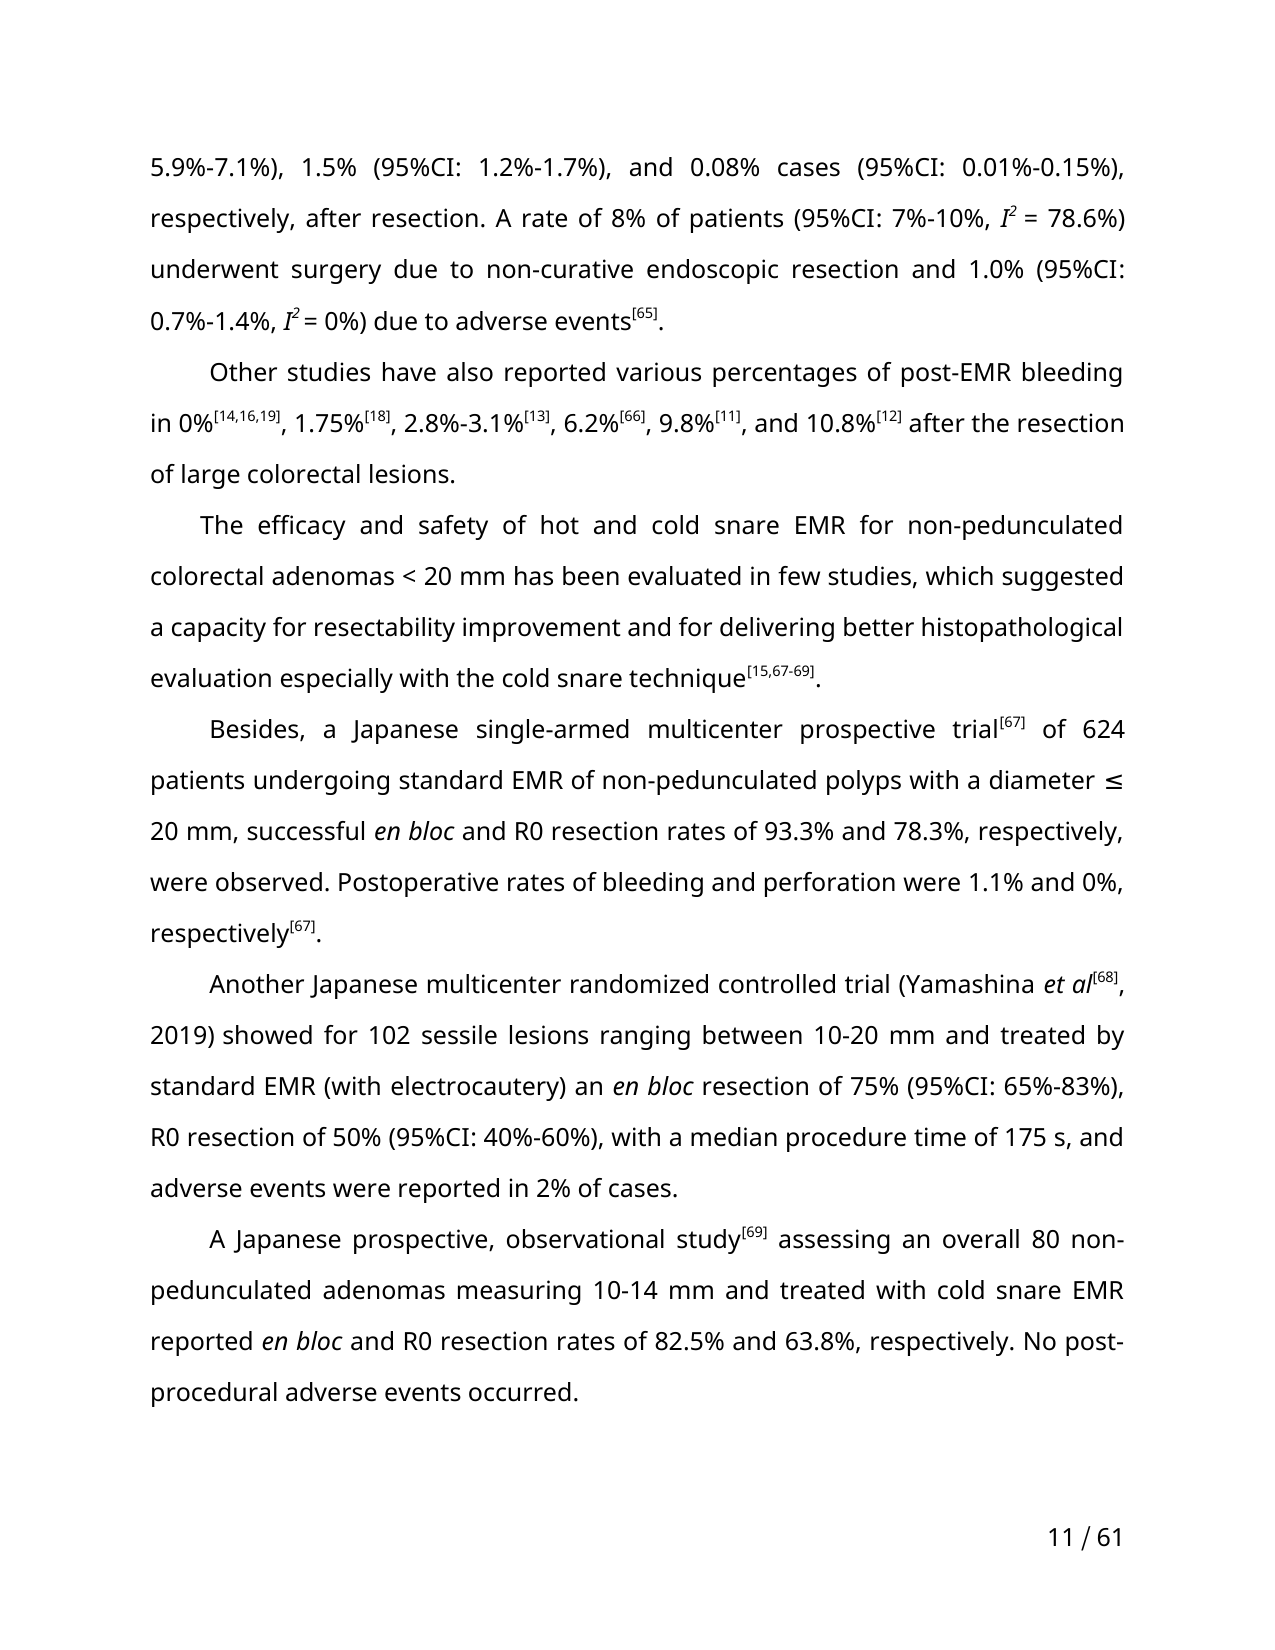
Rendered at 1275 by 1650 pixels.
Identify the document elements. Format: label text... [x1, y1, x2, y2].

text Another Japanese multicenter randomized controlled trial (Yamashina et al[68], 2019) showed for 102 sessile lesions ranging between 10-20 mm and treated by standard EMR (with electrocautery) an en bloc resection of 75% (95%CI: 65%-83%), R0 resection of 50% (95%CI: 40%-60%), with a median procedure time of 175 s, and adverse events were reported in 2% of cases. [150, 967, 1125, 1120]
text A Japanese prospective, observational study[69] assessing an overall 80 non-pedunculated adenomas measuring 10-14 mm and treated with cold snare EMR reported en bloc and R0 resection rates of 82.5% and 63.8%, respectively. No post-procedural adverse events occurred. [150, 1222, 1125, 1409]
text Besides, a Japanese single-armed multicenter prospective trial[67] of 624 patients undergoing standard EMR of non-pedunculated polyps with a diameter ≤ 20 mm, successful en bloc and R0 resection rates of 93.3% and 78.3%, respectively, were observed. Postoperative rates of bleeding and perforation were 1.1% and 0%, respectively[67]. [150, 711, 1125, 950]
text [150, 150, 1125, 337]
text The efficacy and safety of hot and cold snare EMR for non-pedunculated colorectal adenomas < 20 mm has been evaluated in few studies, which suggested a capacity for resectability improvement and for delivering better histopathological evaluation especially with the cold snare technique[15,67-69]. [150, 507, 1125, 694]
text Other studies have also reported various percentages of post-EMR bleeding in 0%[14,16,19], 1.75%[18], 2.8%-3.1%[13], 6.2%[66], 9.8%[11], and 10.8%[12] after the resection of large colorectal lesions. [150, 354, 1125, 490]
text Another Japanese multicenter randomized controlled trial (Yamashina et al[68], 2019) showed for 102 sessile lesions ranging between 10-20 mm and treated by standard EMR (with electrocautery) an en bloc resection of 75% (95%CI: 65%-83%), R0 resection of 50% (95%CI: 40%-60%), with a median procedure time of 175 s, and adverse events were reported in 2% of cases. [150, 1154, 1125, 1205]
